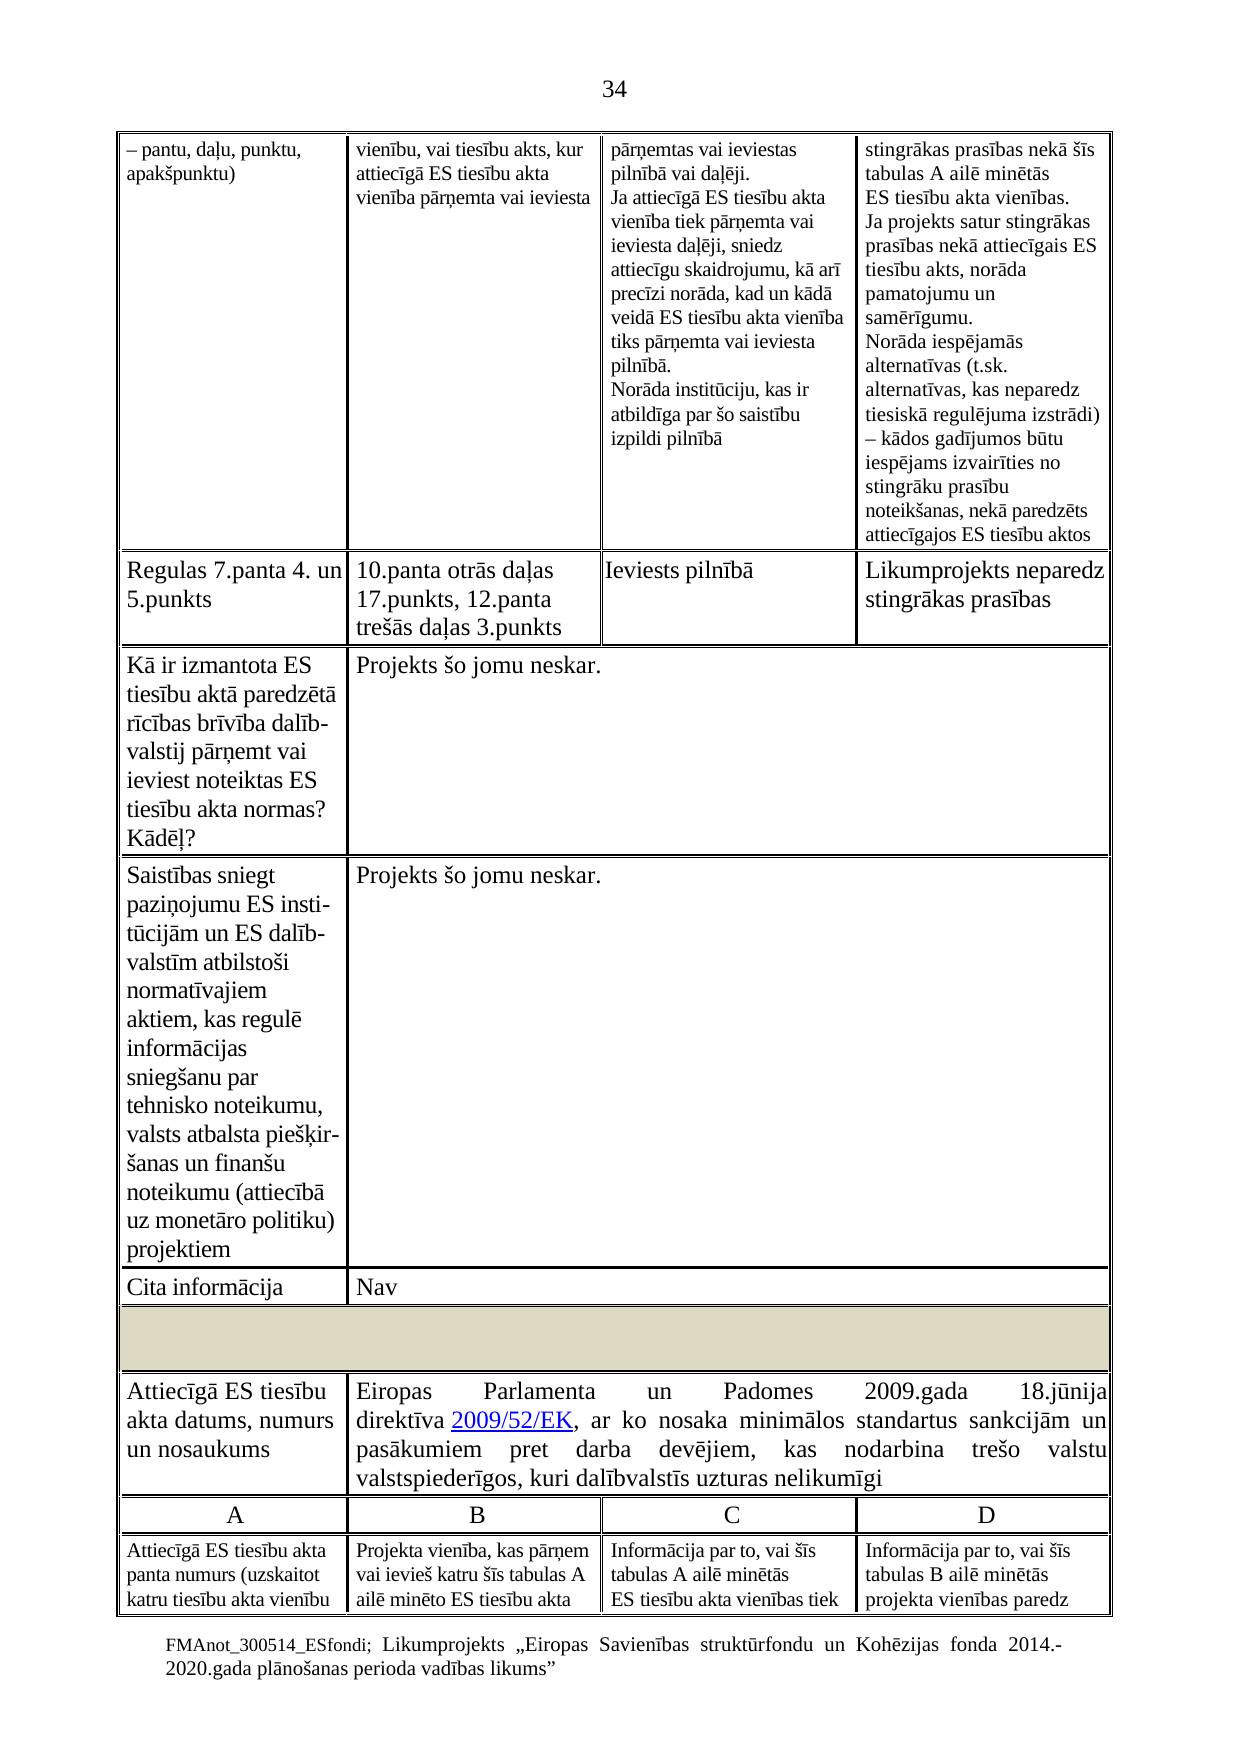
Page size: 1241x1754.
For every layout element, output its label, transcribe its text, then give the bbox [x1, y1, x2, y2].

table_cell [347, 134, 602, 549]
table_cell Ieviests pilnībā [603, 552, 855, 644]
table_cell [602, 134, 856, 549]
table_cell Nav [349, 1266, 1109, 1304]
table_cell Cita informācija [120, 1266, 346, 1304]
table_cell B [349, 1498, 600, 1532]
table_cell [856, 1532, 1110, 1613]
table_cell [602, 1536, 856, 1613]
table_cell Projekts šo jomu neskar. [349, 644, 1110, 854]
table_cell Regulas 7.panta 4. un 5.punkts [118, 549, 347, 644]
table_cell Attiecīgā ES tiesību akta datums, numurs un nosaukums [120, 1370, 346, 1494]
table_cell Likumprojekts neparedz stingrākas prasības [856, 549, 1111, 644]
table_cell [856, 134, 1109, 549]
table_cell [347, 1536, 602, 1613]
table_cell [118, 1304, 1111, 1370]
table_cell D [858, 1494, 1110, 1532]
table_cell Projekts šo jomu neskar. [349, 854, 1110, 1266]
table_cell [120, 1532, 347, 1613]
table_cell C [603, 1498, 855, 1532]
table_cell Eiropas Parlamenta un Padomes 2009.gada 18.jūnija direktīva 2009/52/EK, ar ko nosaka minimālos standartus sankcijām un pasākumiem pret darba devējiem, kas nodarbina trešo valstu valstspiederīgos, kuri dalībvalstīs uzturas nelikumīgi [349, 1370, 1110, 1494]
table_cell Saistības sniegt paziņojumu ES institūcijām un ES dalībvalstīm atbilstoši normatīvajiem aktiem, kas regulē informācijas sniegšanu par tehnisko noteikumu, valsts atbalsta piešķiršanas un finanšu noteikumu (attiecībā uz monetāro politiku) projektiem [120, 854, 346, 1266]
table_cell 10.panta otrās daļas 17.punkts, 12.panta trešās daļas 3.punkts [349, 552, 600, 644]
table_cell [118, 132, 347, 549]
table_cell Kā ir izmantota ES tiesību aktā paredzētā rīcības brīvība dalībvalstij pārņemt vai ieviest noteiktas ES tiesību akta normas? Kādēļ? [120, 644, 346, 854]
table_cell A [120, 1494, 346, 1532]
